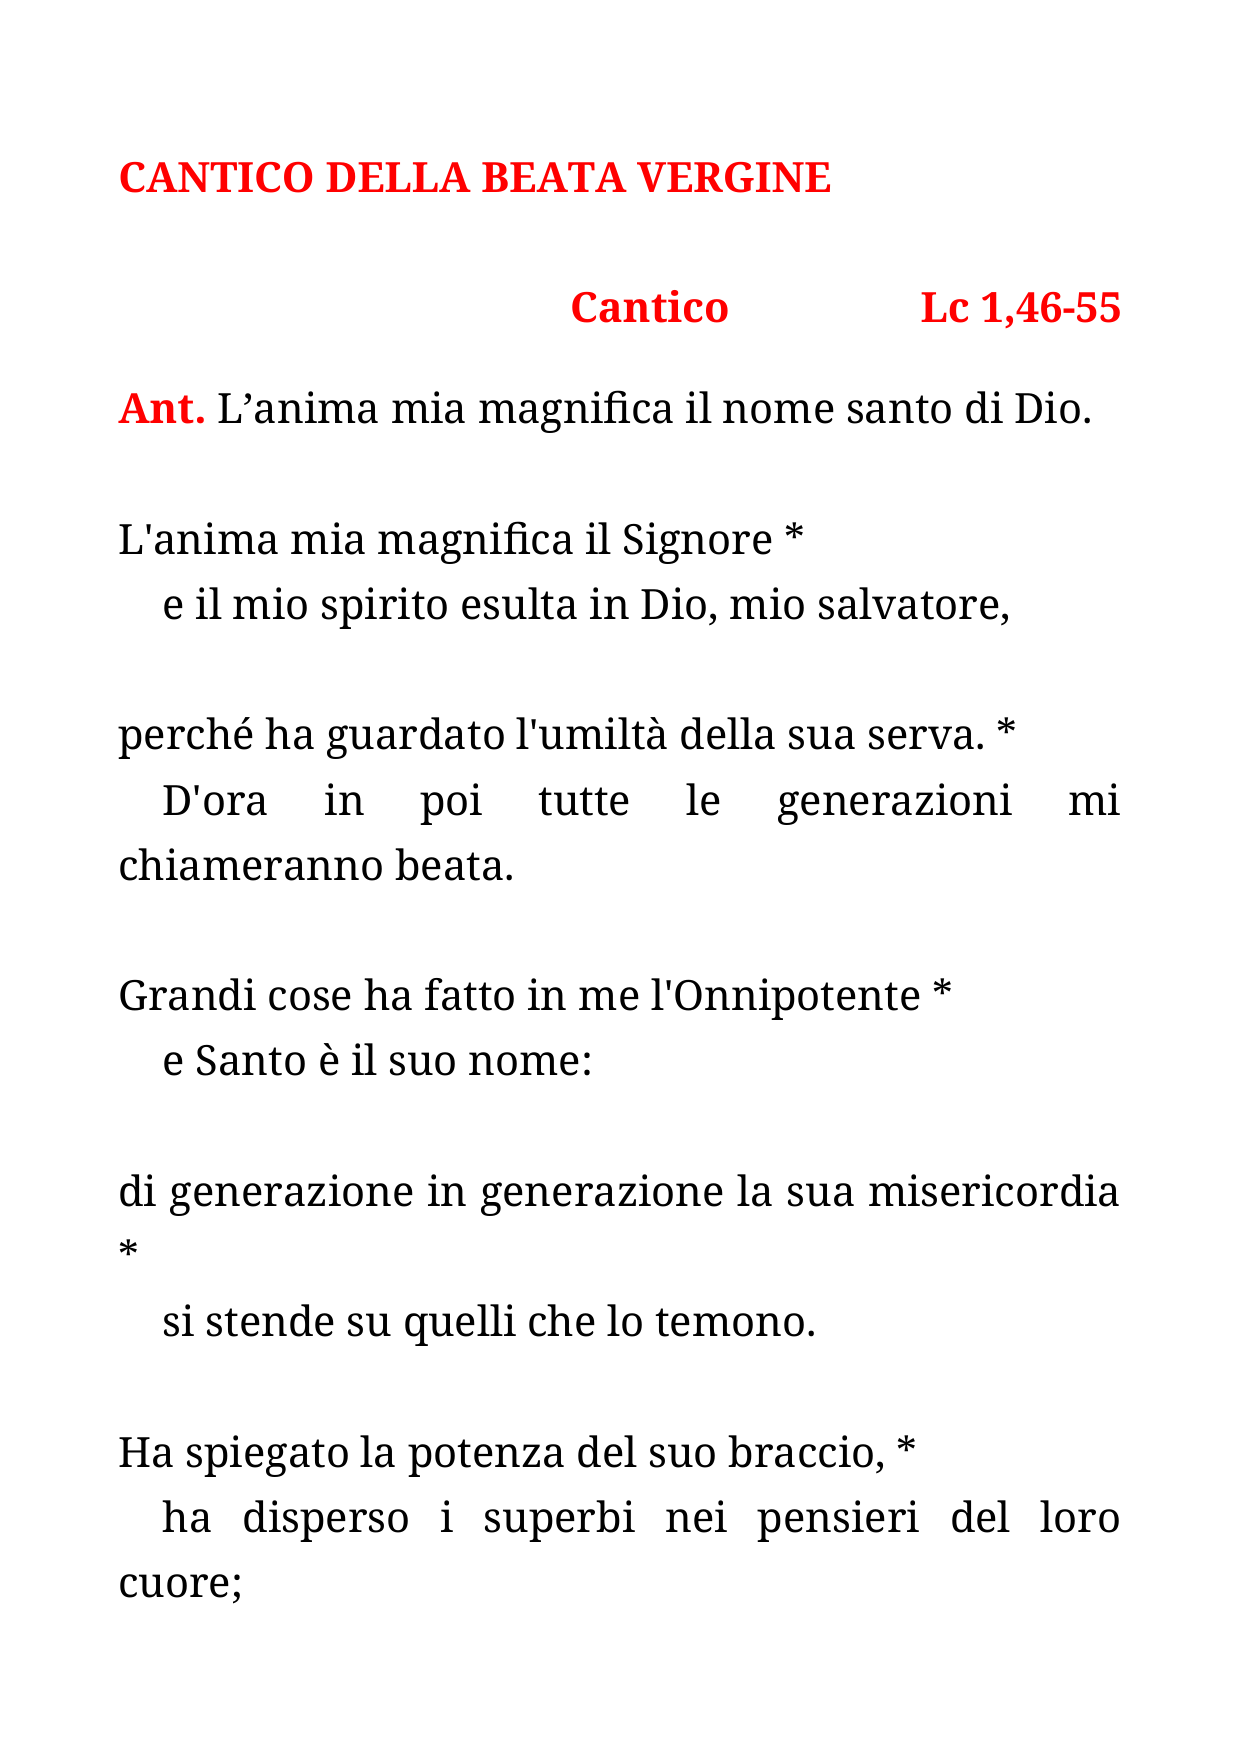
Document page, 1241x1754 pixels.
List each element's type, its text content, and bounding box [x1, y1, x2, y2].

text e Santo è il suo nome: [118, 1031, 1122, 1088]
text di generazione in generazione la sua misericordia * [118, 1162, 1122, 1284]
text D'ora in poi tutte le generazioni mi chiameranno beata. [118, 770, 1122, 892]
text Ha spiegato la potenza del suo braccio, * [118, 1422, 1122, 1479]
text e il mio spirito esulta in Dio, mio salvatore, [118, 575, 1122, 632]
text CANTICO DELLA BEATA VERGINE [118, 148, 1122, 269]
text si stende su quelli che lo temono. [118, 1292, 1122, 1349]
text ha disperso i superbi nei pensieri del loro cuore; [118, 1488, 1122, 1610]
text Grandi cose ha fatto in me l'Onnipotente * [118, 966, 1122, 1023]
text perché ha guardato l'umiltà della sua serva. * [118, 705, 1122, 762]
text Cantico Lc 1,46-55 [118, 278, 1122, 335]
text L'anima mia magnifica il Signore * [118, 509, 1122, 566]
text Ant. L’anima mia magnifica il nome santo di Dio. [118, 379, 1122, 436]
